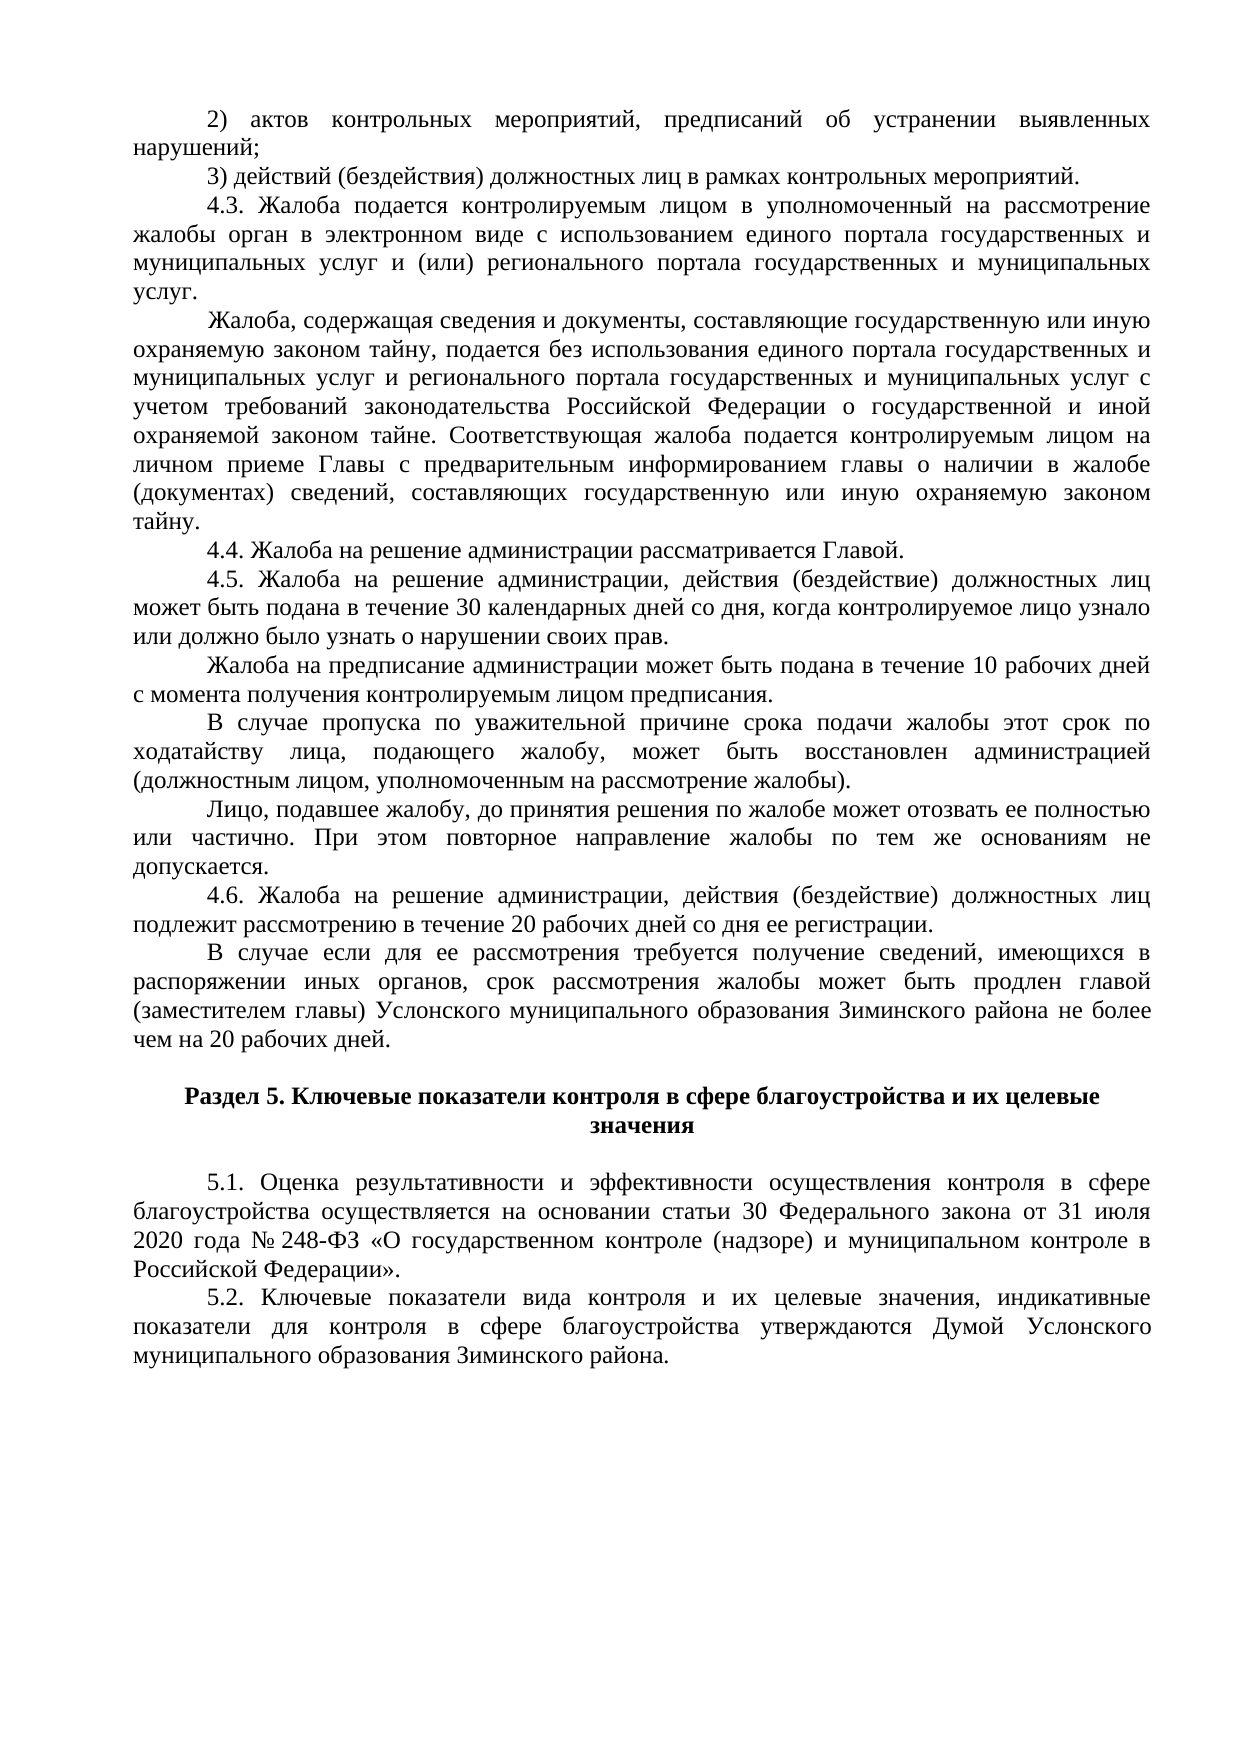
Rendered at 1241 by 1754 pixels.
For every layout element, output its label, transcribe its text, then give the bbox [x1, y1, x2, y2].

text В случае пропуска по уважительной причине срока подачи жалобы этот срок по ходатайству лица, подающего жалобу, может быть восстановлен администрацией (должностным лицом, уполномоченным на рассмотрение жалобы). [133, 707, 1152, 794]
text В случае если для ее рассмотрения требуется получение сведений, имеющихся в распоряжении иных органов, срок рассмотрения жалобы может быть продлен главой (заместителем главы) Услонского муниципального образования Зиминского района не более чем на 20 рабочих дней. [133, 937, 1152, 1052]
text Лицо, подавшее жалобу, до принятия решения по жалобе может отозвать ее полностью или частично. При этом повторное направление жалобы по тем же основаниям не допускается. [133, 794, 1152, 880]
text 5.1. Оценка результативности и эффективности осуществления контроля в сфере благоустройства осуществляется на основании статьи 30 Федерального закона от 31 июля 2020 года № 248-ФЗ «О государственном контроле (надзоре) и муниципальном контроле в Российской Федерации». [133, 1167, 1152, 1282]
text 2) актов контрольных мероприятий, предписаний об устранении выявленных нарушений; [133, 104, 1152, 161]
text Раздел 5. Ключевые показатели контроля в сфере благоустройства и их целевые значения [133, 1081, 1152, 1139]
text 4.3. Жалоба подается контролируемым лицом в уполномоченный на рассмотрение жалобы орган в электронном виде с использованием единого портала государственных и муниципальных услуг и (или) регионального портала государственных и муниципальных услуг. [133, 190, 1152, 305]
text 4.5. Жалоба на решение администрации, действия (бездействие) должностных лиц может быть подана в течение 30 календарных дней со дня, когда контролируемое лицо узнало или должно было узнать о нарушении своих прав. [133, 564, 1152, 650]
text 3) действий (бездействия) должностных лиц в рамках контрольных мероприятий. [133, 161, 1152, 190]
text 4.6. Жалоба на решение администрации, действия (бездействие) должностных лиц подлежит рассмотрению в течение 20 рабочих дней со дня ее регистрации. [133, 880, 1152, 937]
text 5.2. Ключевые показатели вида контроля и их целевые значения, индикативные показатели для контроля в сфере благоустройства утверждаются Думой Услонского муниципального образования Зиминского района. [133, 1282, 1152, 1369]
text 4.4. Жалоба на решение администрации рассматривается Главой. [133, 535, 1152, 564]
text Жалоба на предписание администрации может быть подана в течение 10 рабочих дней с момента получения контролируемым лицом предписания. [133, 650, 1152, 707]
text Жалоба, содержащая сведения и документы, составляющие государственную или иную охраняемую законом тайну, подается без использования единого портала государственных и муниципальных услуг и регионального портала государственных и муниципальных услуг с учетом требований законодательства Российской Федерации о государственной и иной охраняемой законом тайне. Соответствующая жалоба подается контролируемым лицом на личном приеме Главы с предварительным информированием главы о наличии в жалобе (документах) сведений, составляющих государственную или иную охраняемую законом тайну. [133, 305, 1152, 535]
